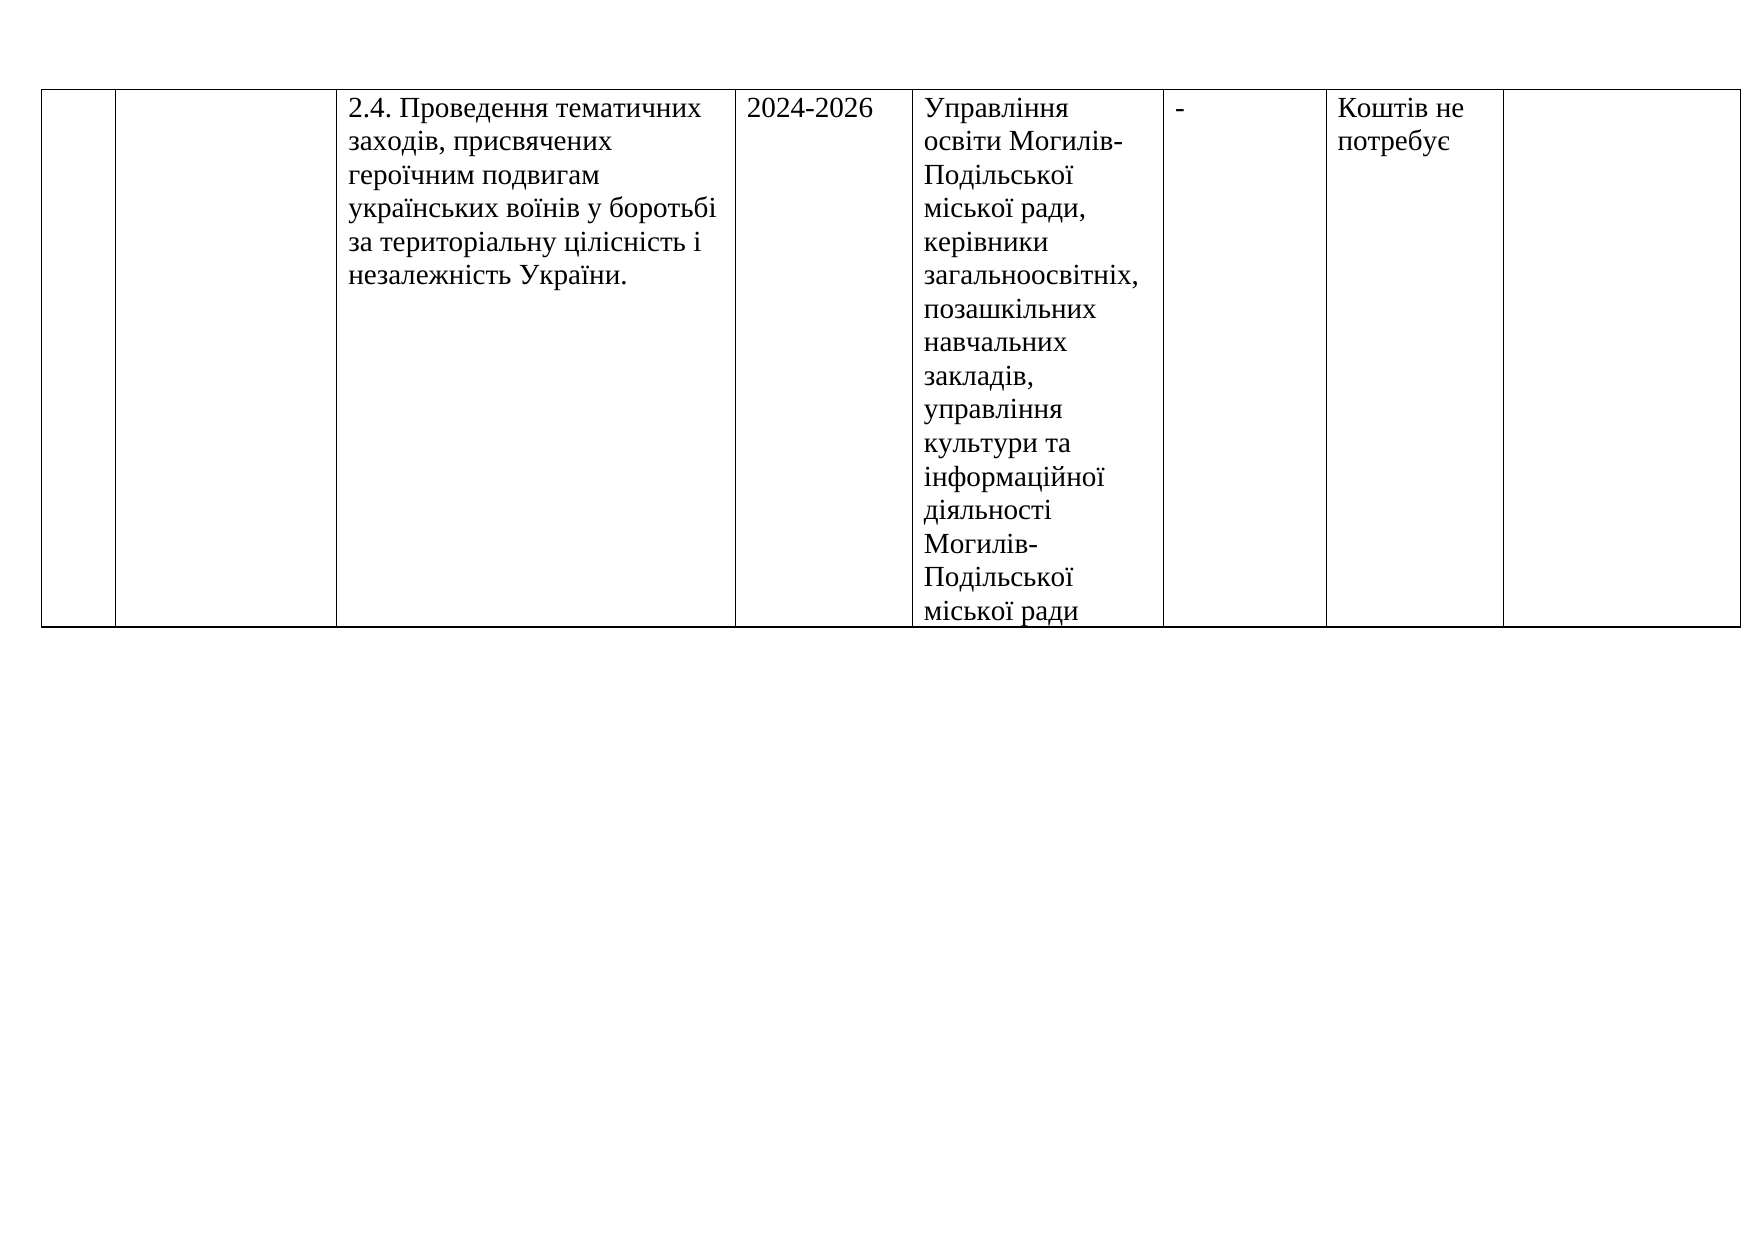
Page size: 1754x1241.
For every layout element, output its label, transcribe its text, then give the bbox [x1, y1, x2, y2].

table_cell 2.4. Проведення тематичних заходів, присвячених героїчним подвигам українських воїнів у боротьбі за територіальну цілісність і незалежність України. [337, 90, 735, 626]
table_cell Коштів не потребує [1327, 90, 1503, 626]
table_cell 2024-2026 [736, 90, 912, 626]
table_cell - [1164, 90, 1326, 626]
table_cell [913, 90, 1163, 626]
